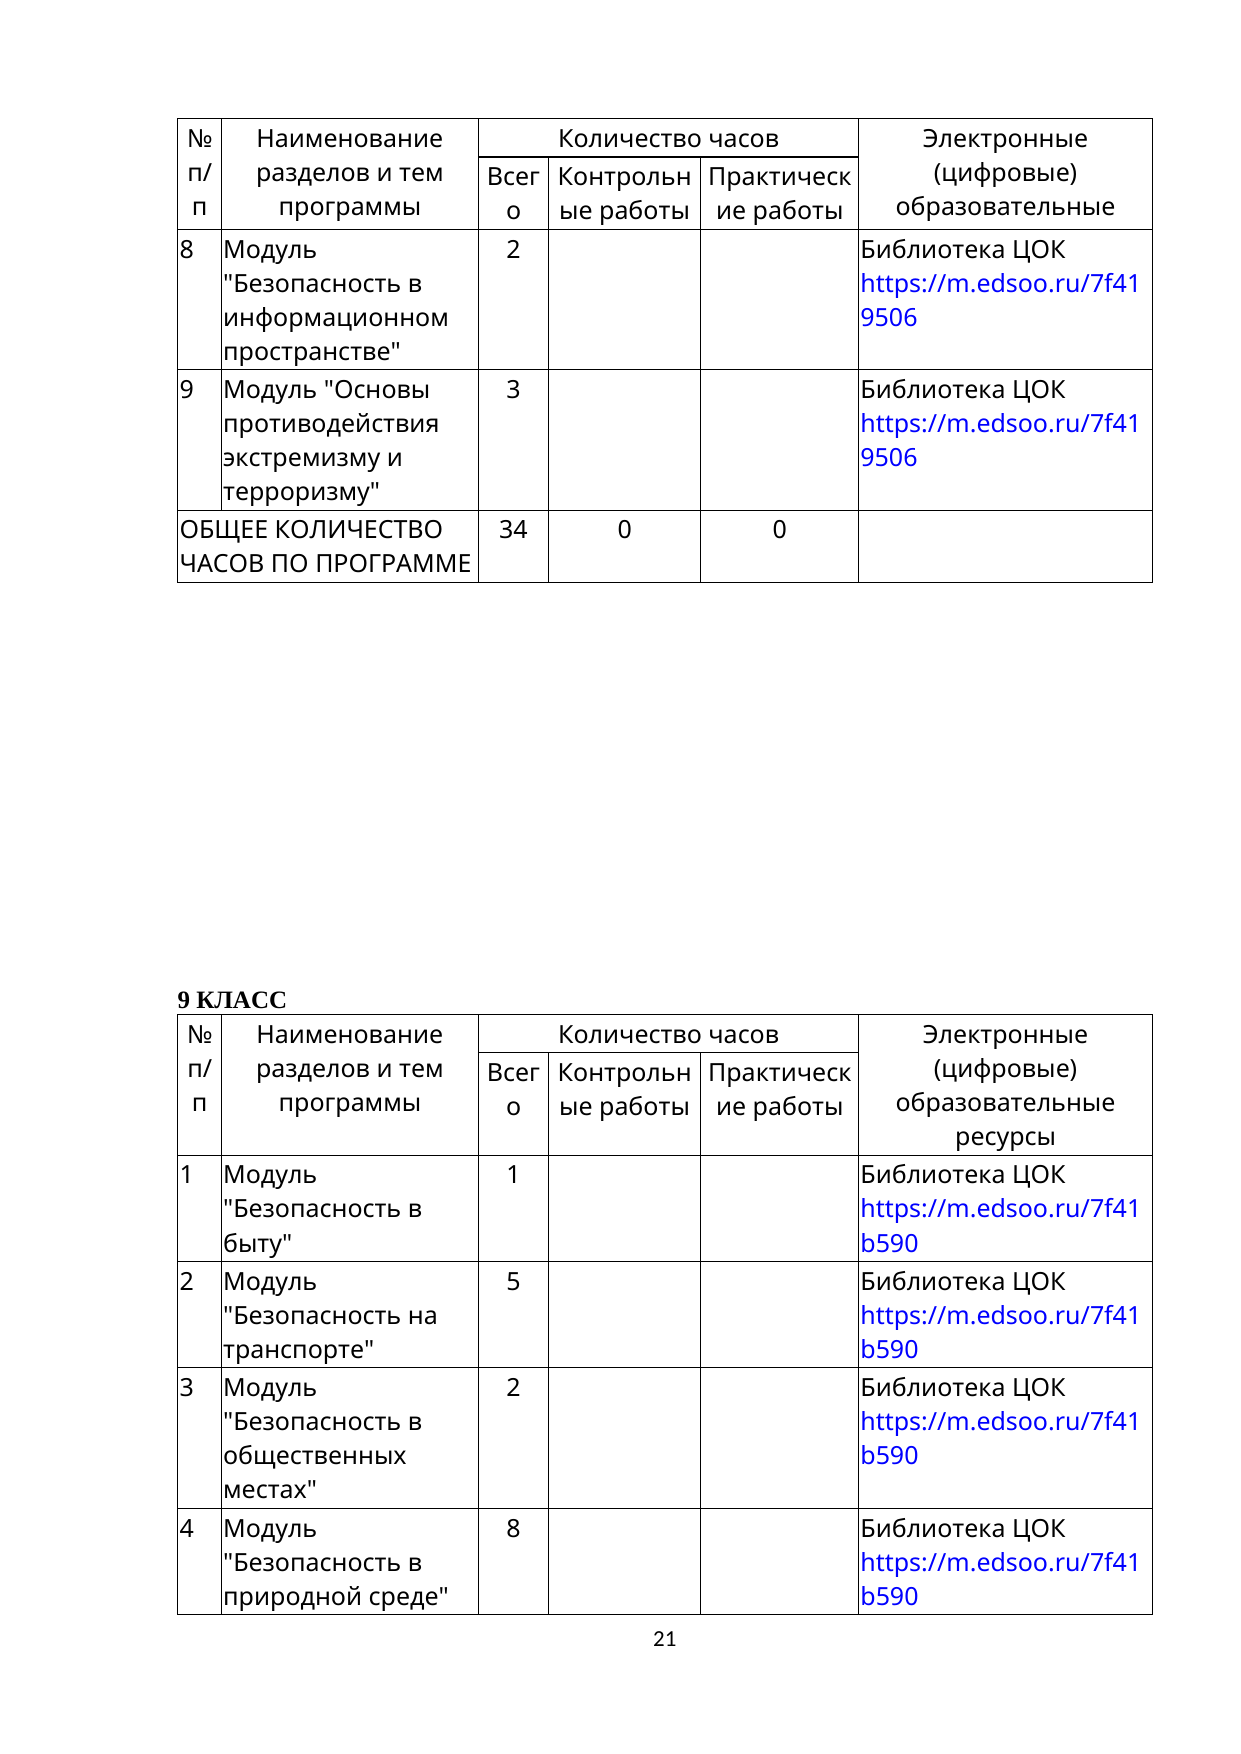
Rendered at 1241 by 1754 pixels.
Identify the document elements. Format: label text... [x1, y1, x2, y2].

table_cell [859, 1509, 1152, 1614]
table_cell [859, 230, 1152, 369]
table_cell [549, 1509, 700, 1614]
table_cell Модуль "Безопасность на транспорте" [222, 1262, 478, 1367]
table_header Наименование разделов и тем программы [222, 1015, 478, 1154]
table_cell Библиотека ЦОК https://m.edsoo.ru/7f41b590 [859, 1156, 1152, 1261]
table_cell Модуль "Безопасность в природной среде" [222, 1509, 478, 1614]
table_cell [701, 370, 858, 509]
table_header № п/п [178, 1015, 221, 1154]
table_cell 8 [479, 1509, 548, 1614]
table_cell 4 [178, 1509, 221, 1614]
table_cell 2 [479, 230, 548, 369]
table_cell [701, 230, 858, 369]
table_cell ОБЩЕЕ КОЛИЧЕСТВО ЧАСОВ ПО ПРОГРАММЕ [178, 511, 478, 582]
table_cell [549, 1368, 700, 1508]
table_cell 0 [701, 511, 858, 582]
table_cell Модуль "Основы противодействия экстремизму и терроризму" [222, 370, 478, 509]
table_cell Модуль "Безопасность в информационном пространстве" [222, 230, 478, 369]
table_header № п/п [178, 119, 221, 229]
table_header Электронные (цифровые) образовательные ресурсы [859, 1015, 1152, 1154]
table_cell [701, 1156, 858, 1261]
table_cell Модуль "Безопасность в быту" [222, 1156, 478, 1261]
table_cell 3 [178, 1368, 221, 1508]
text 9 КЛАСС [177, 985, 1152, 1014]
table_cell [549, 230, 700, 369]
table_cell 2 [178, 1262, 221, 1367]
table_cell [549, 1156, 700, 1261]
table_cell [859, 511, 1152, 582]
table_cell [701, 1368, 858, 1508]
table_header Электронные (цифровые) образовательные ресурсы [859, 119, 1152, 229]
table_cell 2 [479, 1368, 548, 1508]
table_cell [701, 1509, 858, 1614]
table_cell 8 [178, 230, 221, 369]
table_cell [859, 1368, 1152, 1508]
table_cell Всего [479, 158, 548, 229]
table_cell Практические работы [701, 158, 858, 229]
table_cell Библиотека ЦОК https://m.edsoo.ru/7f419506 [859, 370, 1152, 509]
table_cell 0 [549, 511, 700, 582]
table_cell Контрольные работы [549, 158, 700, 229]
table_header Количество часов [479, 1015, 858, 1052]
table_cell Модуль "Безопасность в общественных местах" [222, 1368, 478, 1508]
table_cell 1 [479, 1156, 548, 1261]
table_cell [549, 370, 700, 509]
table_cell Библиотека ЦОК https://m.edsoo.ru/7f41b590 [859, 1262, 1152, 1367]
table_cell [549, 1262, 700, 1367]
table_header Количество часов [479, 119, 858, 156]
table_cell Контрольные работы [549, 1053, 700, 1154]
table_cell 5 [479, 1262, 548, 1367]
table_cell [701, 1262, 858, 1367]
table_cell Практические работы [701, 1053, 858, 1154]
table_cell 3 [479, 370, 548, 509]
table_cell 9 [178, 370, 221, 509]
table_cell 1 [178, 1156, 221, 1261]
table_cell Всего [479, 1053, 548, 1154]
table_header Наименование разделов и тем программы [222, 119, 478, 229]
table_cell 34 [479, 511, 548, 582]
